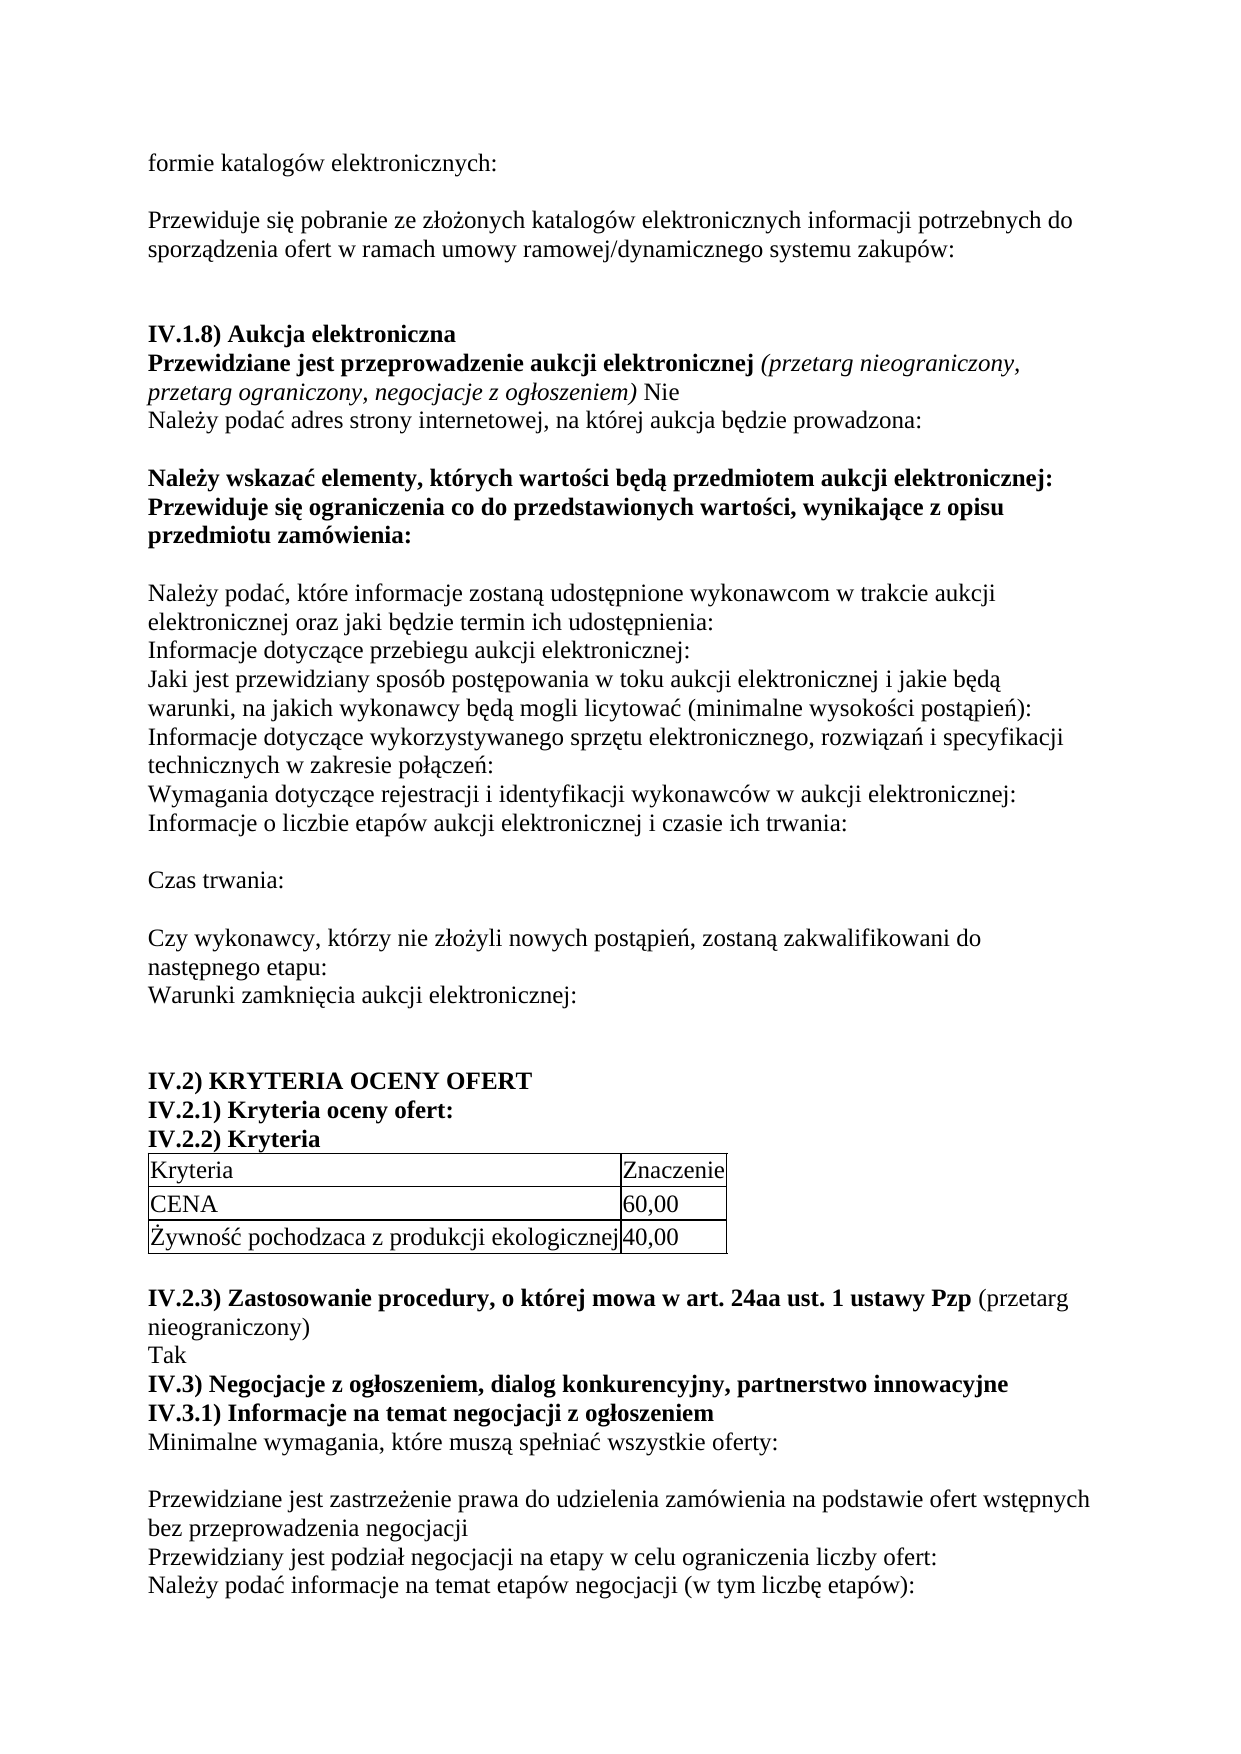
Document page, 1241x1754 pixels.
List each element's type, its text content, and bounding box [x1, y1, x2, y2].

text IV.1.8) Aukcja elektroniczna Przewidziane jest przeprowadzenie aukcji elektronicznej (przetarg nieograniczony, przetarg ograniczony, negocjacje z ogłoszeniem) Nie Należy podać adres strony internetowej, na której aukcja będzie prowadzona: Należy wskazać elementy, których wartości będą przedmiotem aukcji elektronicznej: Przewiduje się ograniczenia co do przedstawionych wartości, wynikające z opisu przedmiotu zamówienia: Należy podać, które informacje zostaną udostępnione wykonawcom w trakcie aukcji elektronicznej oraz jaki będzie termin ich udostępnienia: Informacje dotyczące przebiegu aukcji elektronicznej: Jaki jest przewidziany sposób postępowania w toku aukcji elektronicznej i jakie będą warunki, na jakich wykonawcy będą mogli licytować (minimalne wysokości postąpień): Informacje dotyczące wykorzystywanego sprzętu elektronicznego, rozwiązań i specyfikacji technicznych w zakresie połączeń: Wymagania dotyczące rejestracji i identyfikacji wykonawców w aukcji elektronicznej: Informacje o liczbie etapów aukcji elektronicznej i czasie ich trwania: [148, 291, 1093, 837]
table_cell CENA [149, 1187, 620, 1219]
table_cell 60,00 [622, 1187, 726, 1219]
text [148, 148, 1093, 291]
table_header Kryteria [149, 1154, 620, 1186]
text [148, 1254, 1093, 1599]
text Czas trwania: Czy wykonawcy, którzy nie złożyli nowych postąpień, zostaną zakwalifikowani do następnego etapu: Warunki zamknięcia aukcji elektronicznej: [148, 837, 1093, 1037]
table_cell Żywność pochodzaca z produkcji ekologicznej [149, 1221, 620, 1253]
table_cell 40,00 [622, 1221, 726, 1253]
table_header Znaczenie [622, 1154, 726, 1186]
text IV.2) KRYTERIA OCENY OFERT IV.2.1) Kryteria oceny ofert: IV.2.2) Kryteria [148, 1037, 1093, 1152]
